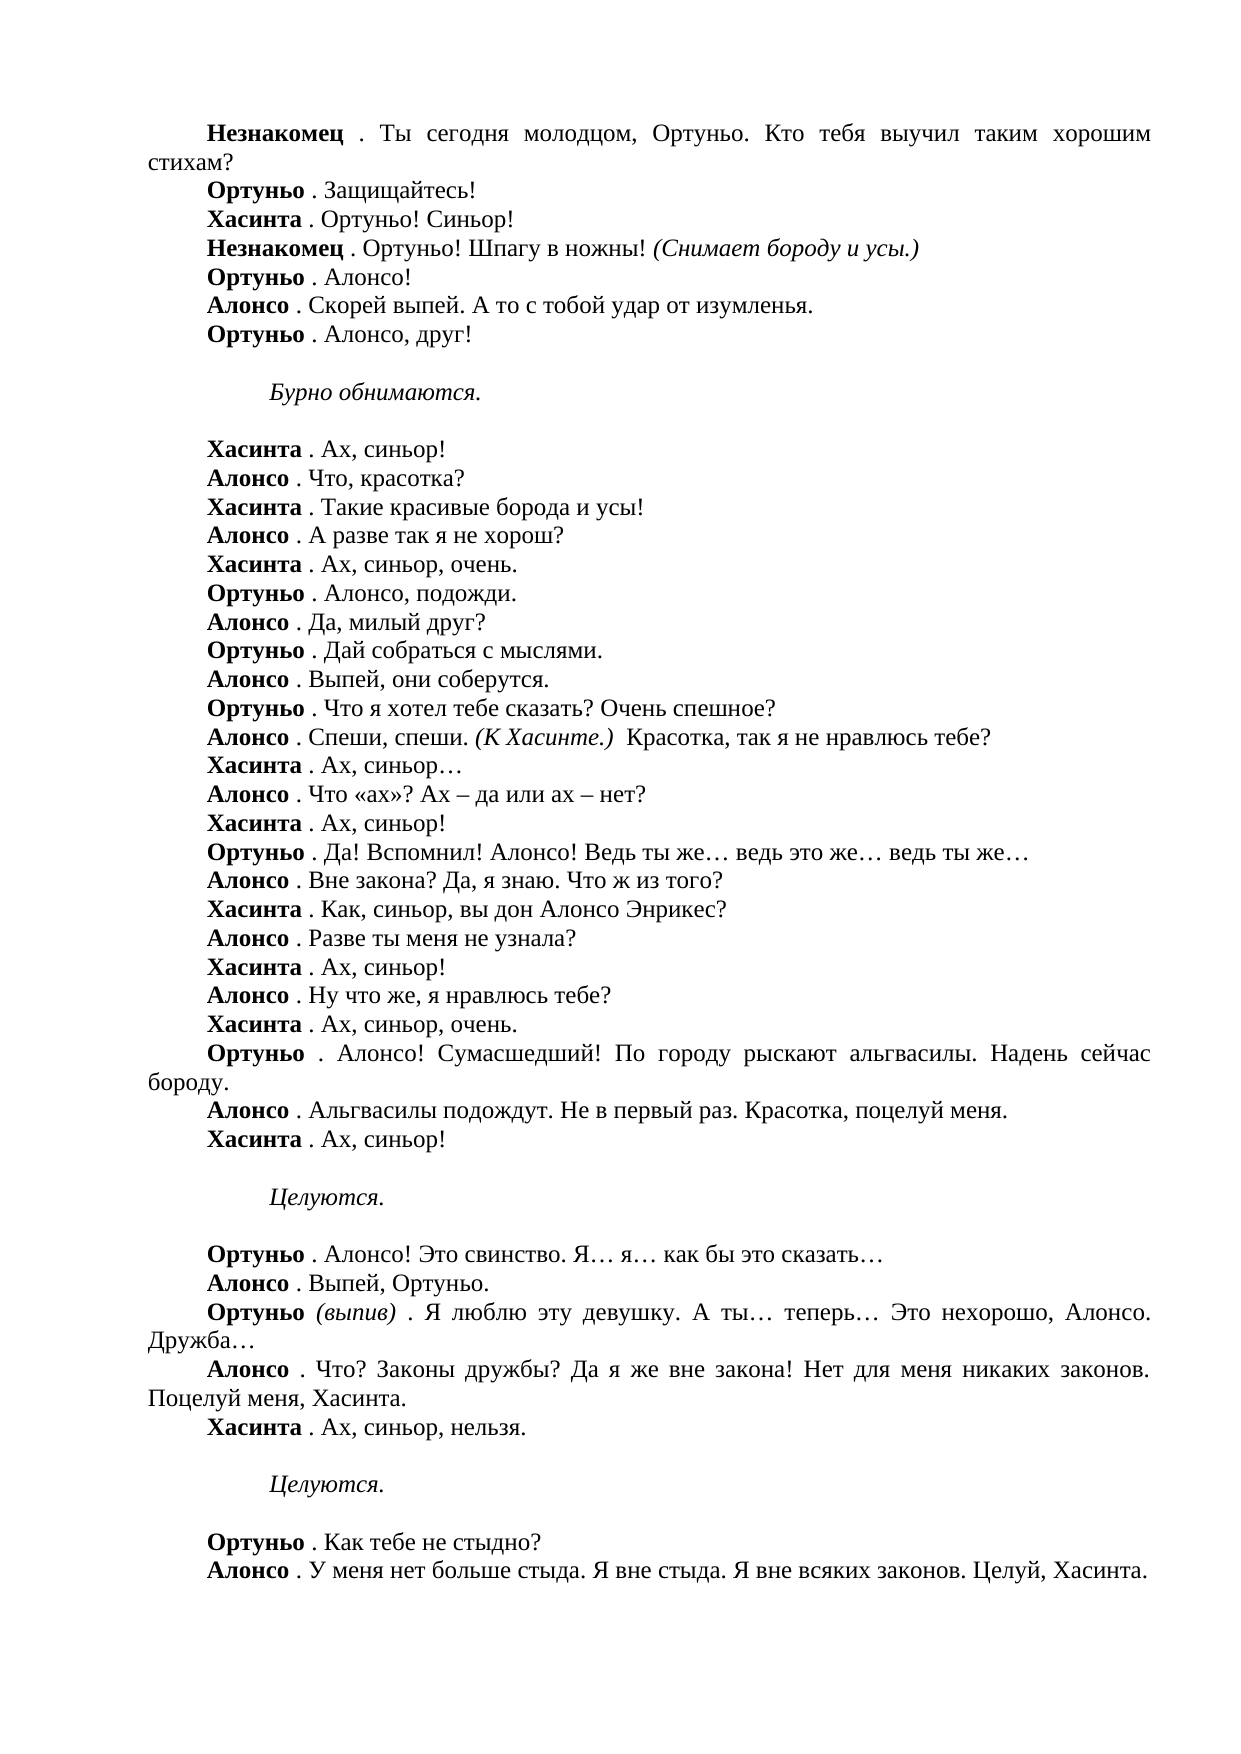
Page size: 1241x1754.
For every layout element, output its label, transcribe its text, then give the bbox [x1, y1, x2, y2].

text Алонсо . Скорей выпей. А то с тобой удар от изумленья. [148, 291, 1152, 319]
text Целуются. [148, 1469, 1152, 1498]
text Алонсо . Выпей, они соберутся. [148, 664, 1152, 693]
text Ортуньо . Алонсо, подожди. [148, 578, 1152, 607]
text Бурно обнимаются. [148, 377, 1152, 406]
text Хасинта . Ах, синьор! [148, 952, 1152, 981]
text Хасинта . Такие красивые борода и усы! [148, 492, 1152, 521]
text Алонсо . У меня нет больше стыда. Я вне стыда. Я вне всяких законов. Целуй, Хасинта. [148, 1556, 1152, 1584]
text Незнакомец . Ты сегодня молодцом, Ортуньо. Кто тебя выучил таким хорошим стихам? [148, 118, 1152, 176]
text Алонсо . Что «ах»? Ах – да или ах – нет? [148, 779, 1152, 808]
text Ортуньо . Что я хотел тебе сказать? Очень спешное? [148, 693, 1152, 722]
text Целуются. [148, 1182, 1152, 1211]
text Хасинта . Ах, синьор! [148, 1124, 1152, 1153]
text Ортуньо . Да! Вспомнил! Алонсо! Ведь ты же… ведь это же… ведь ты же… [148, 837, 1152, 866]
text Ортуньо . Дай собраться с мыслями. [148, 636, 1152, 664]
text Алонсо . Что, красотка? [148, 463, 1152, 492]
text Незнакомец . Ортуньо! Шпагу в ножны! (Снимает бороду и усы.) [148, 233, 1152, 262]
text Алонсо . Да, милый друг? [148, 607, 1152, 636]
text Алонсо . Ну что же, я нравлюсь тебе? [148, 981, 1152, 1009]
text Ортуньо . Алонсо! Сумасшедший! По городу рыскают альгвасилы. Надень сейчас бороду. [148, 1038, 1152, 1096]
text Хасинта . Ах, синьор, нельзя. [148, 1412, 1152, 1441]
text Хасинта . Ах, синьор, очень. [148, 549, 1152, 578]
text Хасинта . Ах, синьор… [148, 751, 1152, 779]
text Алонсо . Вне закона? Да, я знаю. Что ж из того? [148, 866, 1152, 894]
text Ортуньо . Защищайтесь! [148, 176, 1152, 204]
text Хасинта . Ах, синьор, очень. [148, 1009, 1152, 1038]
text Ортуньо (выпив) . Я люблю эту девушку. А ты… теперь… Это нехорошо, Алонсо. Дружба… [148, 1297, 1152, 1354]
text Алонсо . Спеши, спеши. (К Хасинте.) Красотка, так я не нравлюсь тебе? [148, 722, 1152, 751]
text Хасинта . Ах, синьор! [148, 808, 1152, 837]
text Ортуньо . Алонсо, друг! [148, 319, 1152, 348]
text Ортуньо . Алонсо! [148, 262, 1152, 291]
text Хасинта . Ах, синьор! [148, 434, 1152, 463]
text Алонсо . Выпей, Ортуньо. [148, 1268, 1152, 1297]
text Алонсо . Альгвасилы подождут. Не в первый раз. Красотка, поцелуй меня. [148, 1096, 1152, 1124]
text Хасинта . Как, синьор, вы дон Алонсо Энрикес? [148, 894, 1152, 923]
text Алонсо . Разве ты меня не узнала? [148, 923, 1152, 952]
text Ортуньо . Как тебе не стыдно? [148, 1527, 1152, 1556]
text Алонсо . А разве так я не хорош? [148, 521, 1152, 549]
text Алонсо . Что? Законы дружбы? Да я же вне закона! Нет для меня никаких законов. Поцелуй меня, Хасинта. [148, 1354, 1152, 1412]
text Хасинта . Ортуньо! Синьор! [148, 204, 1152, 233]
text Ортуньо . Алонсо! Это свинство. Я… я… как бы это сказать… [148, 1239, 1152, 1268]
